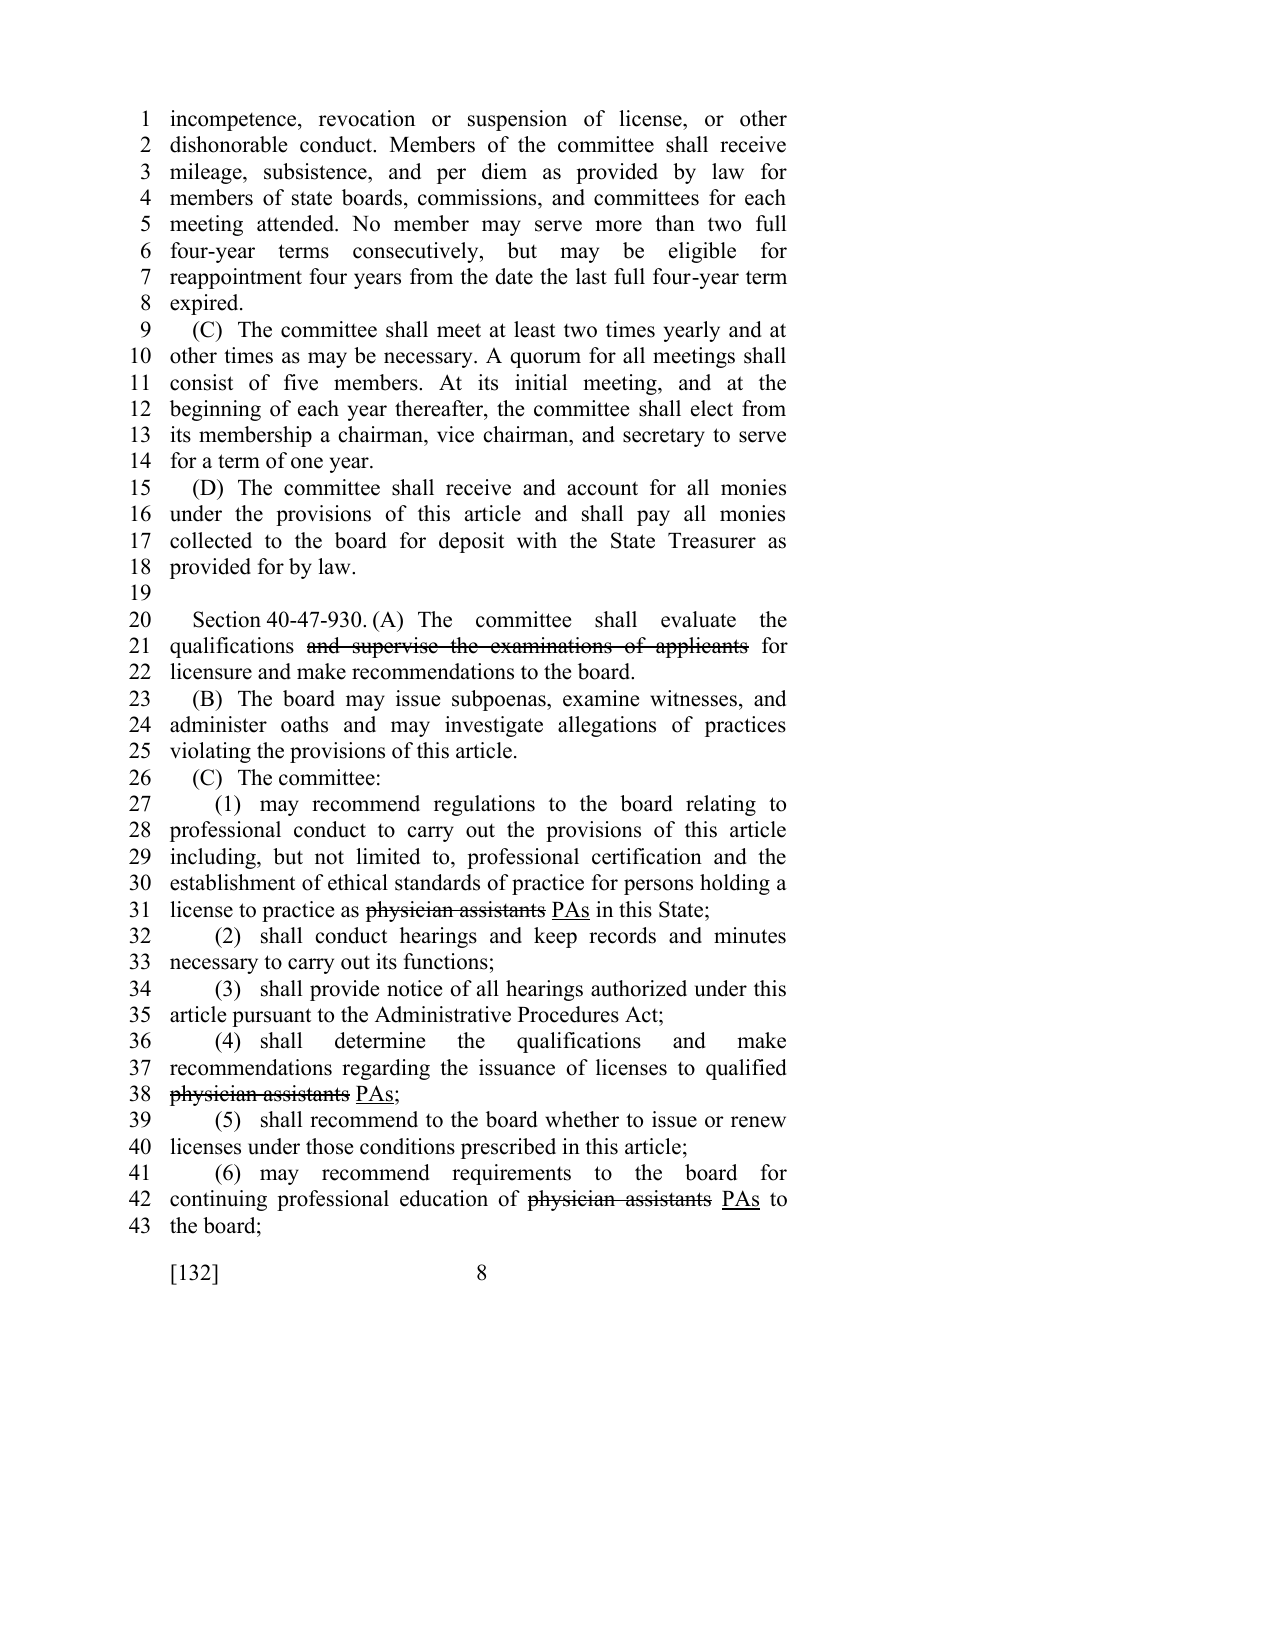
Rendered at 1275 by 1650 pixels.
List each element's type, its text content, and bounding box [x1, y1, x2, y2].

text (C) The committee: [169, 764, 787, 790]
text (6) may recommend requirements to the board for continuing professional education of physician assistants PAs to the board; [169, 1159, 787, 1238]
text (3) shall provide notice of all hearings authorized under this article pursuant to the Administrative Procedures Act; [169, 975, 787, 1027]
text (4) shall determine the qualifications and make recommendations regarding the issuance of licenses to qualified physician assistants PAs; [169, 1027, 787, 1106]
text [169, 105, 787, 316]
text (2) shall conduct hearings and keep records and minutes necessary to carry out its functions; [169, 922, 787, 975]
text (B) The board may issue subpoenas, examine witnesses, and administer oaths and may investigate allegations of practices violating the provisions of this article. [169, 685, 787, 764]
text (D) The committee shall receive and account for all monies under the provisions of this article and shall pay all monies collected to the board for deposit with the State Treasurer as provided for by law. [169, 474, 787, 579]
text (5) shall recommend to the board whether to issue or renew licenses under those conditions prescribed in this article; [169, 1106, 787, 1159]
text (1) may recommend regulations to the board relating to professional conduct to carry out the provisions of this article including, but not limited to, professional certification and the establishment of ethical standards of practice for persons holding a license to practice as physician assistants PAs in this State; [169, 790, 787, 922]
text (C) The committee shall meet at least two times yearly and at other times as may be necessary. A quorum for all meetings shall consist of five members. At its initial meeting, and at the beginning of each year thereafter, the committee shall elect from its membership a chairman, vice chairman, and secretary to serve for a term of one year. [169, 316, 787, 474]
text Section 40-47-930. (A) The committee shall evaluate the qualifications and supervise the examinations of applicants for licensure and make recommendations to the board. [169, 606, 787, 685]
